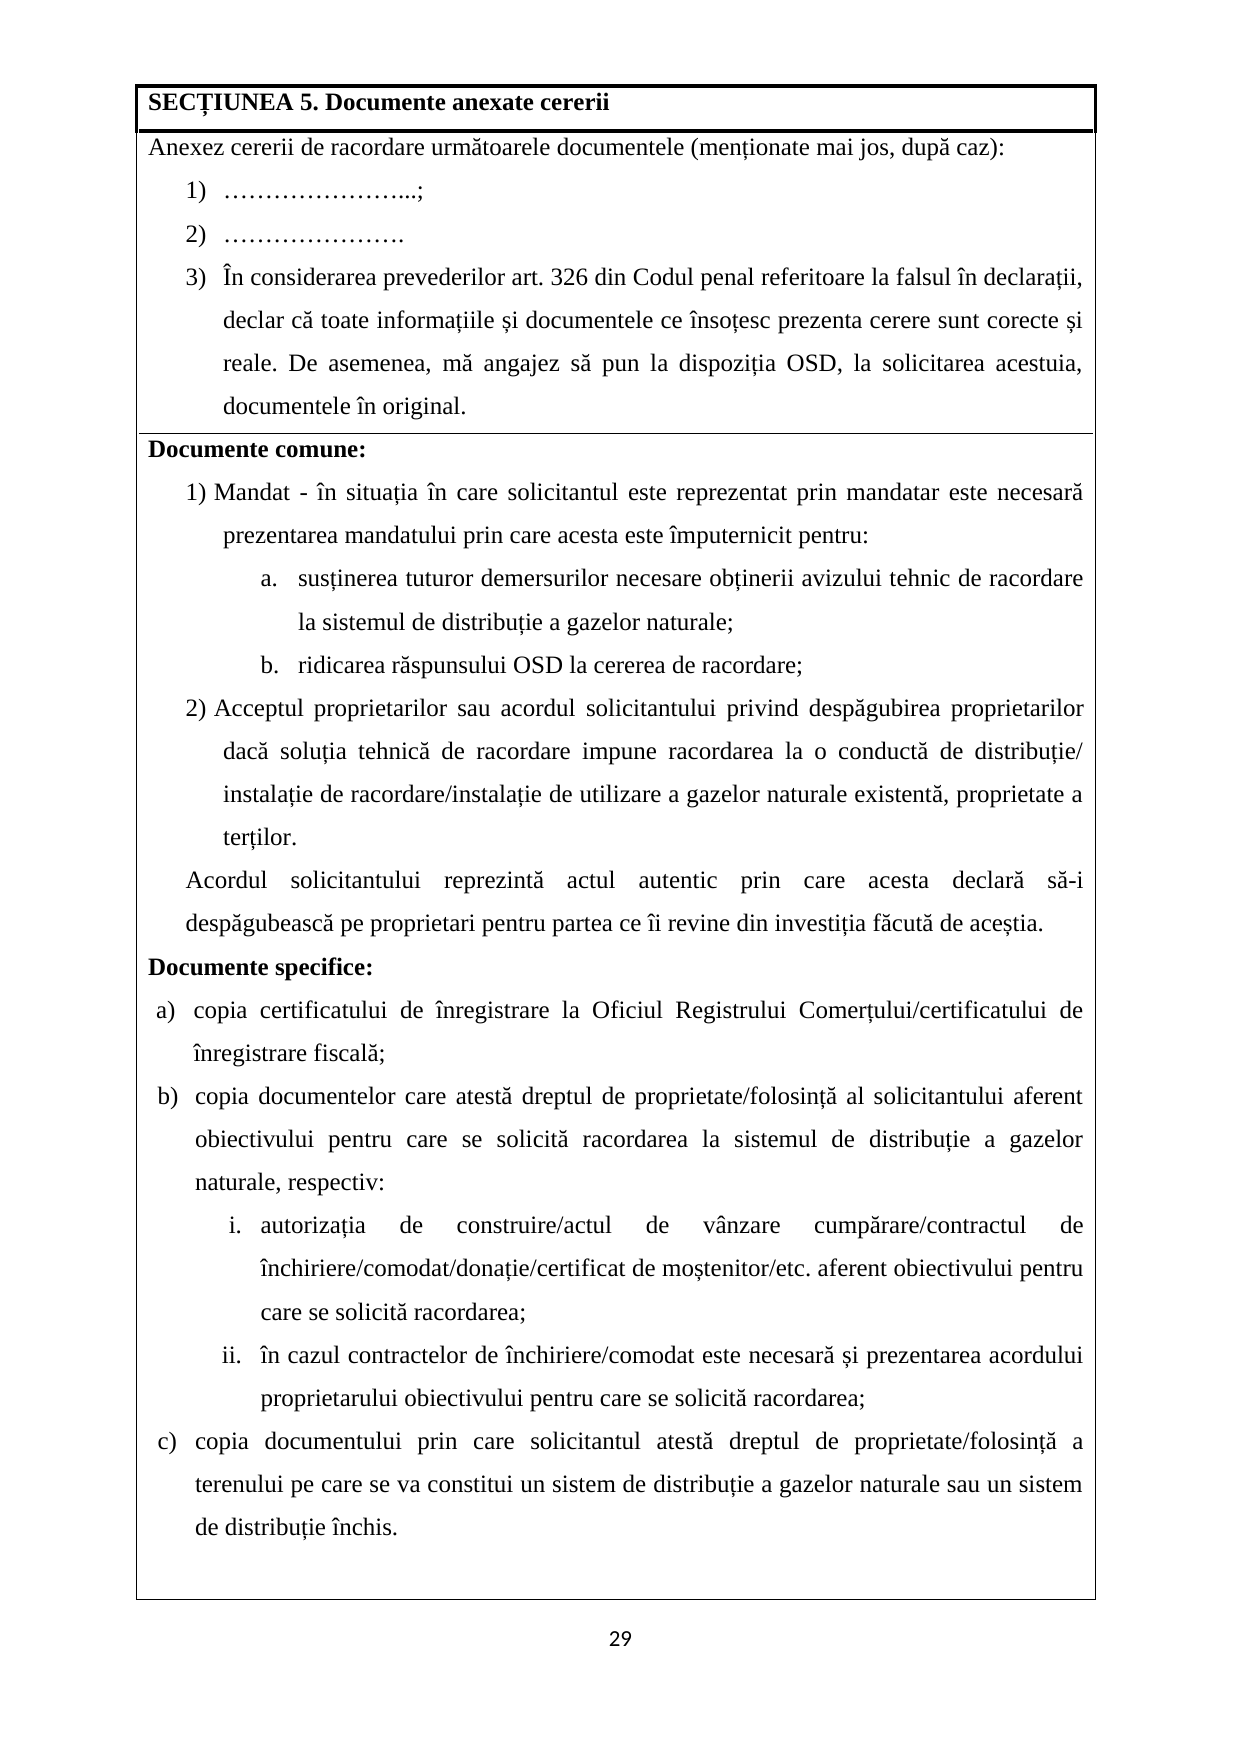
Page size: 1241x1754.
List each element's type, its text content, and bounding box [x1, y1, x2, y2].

table_cell Anexez cererii de racordare următoarele documentele (menționate mai jos, după caz): …………………...; …………………. În considerarea prevederilor art. 326 din Codul penal referitoare la falsul în declarații, declar că toate informațiile și documentele ce însoțesc prezenta cerere sunt corecte și reale. De asemenea, mă angajez să pun la dispoziția OSD, la solicitarea acestuia, documentele în original. [137, 129, 1095, 433]
table_header SECȚIUNEA 5. Documente anexate cererii [138, 88, 1094, 129]
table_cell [137, 433, 1095, 1598]
